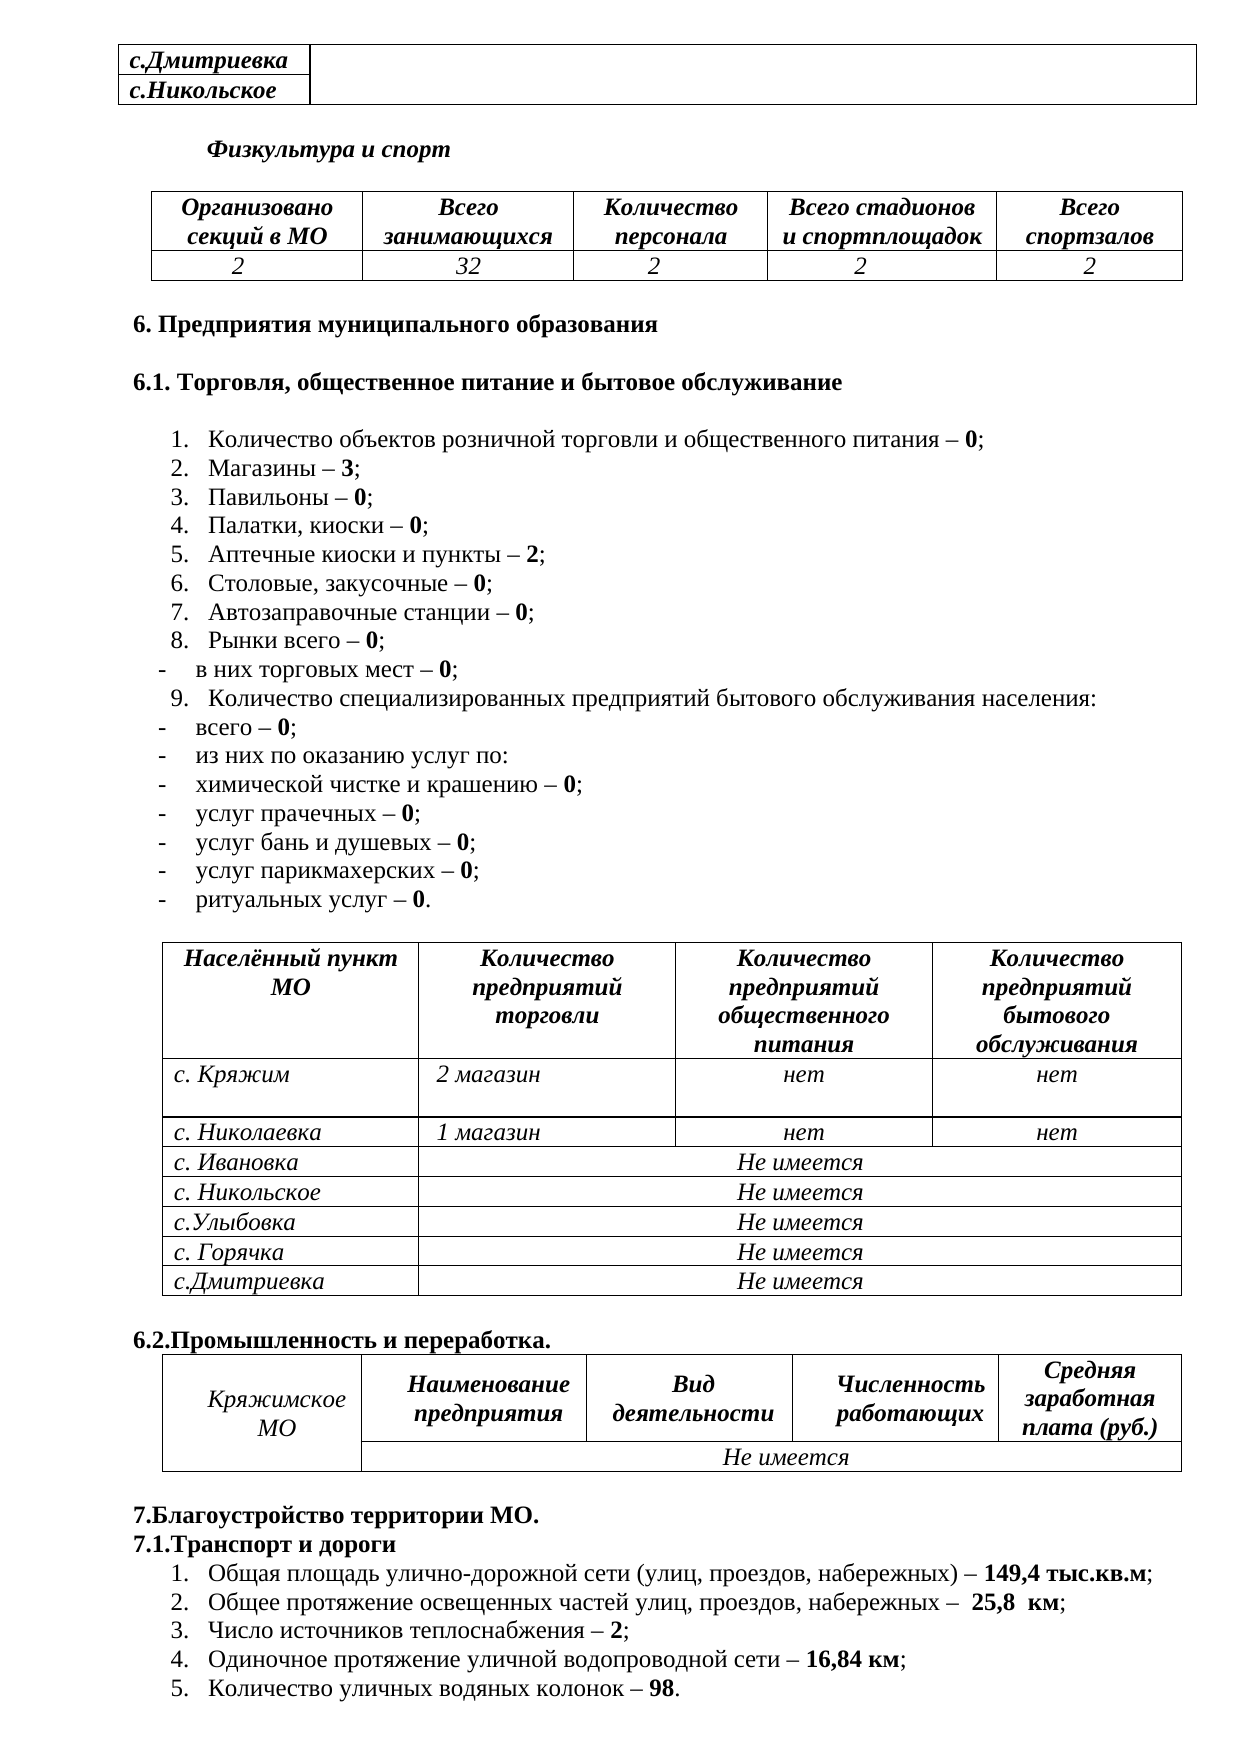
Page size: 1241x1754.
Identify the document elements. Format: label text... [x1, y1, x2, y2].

table_cell 2 магазин [419, 1059, 675, 1116]
table_header Количество предприятий общественного питания [676, 943, 932, 1058]
list услуг парикмахерских – 0; [158, 856, 1196, 884]
table_header Средняя заработная плата (руб.) [999, 1355, 1181, 1441]
table_cell с. Никольское [163, 1177, 418, 1206]
list всего – 0; [158, 712, 1196, 741]
list ритуальных услуг – 0. [158, 884, 1196, 913]
text 7.Благоустройство территории МО. [133, 1501, 1196, 1529]
table_header Количество предприятий торговли [419, 943, 675, 1058]
table_cell 2 [768, 251, 996, 279]
list Автозаправочные станции – 0; [170, 597, 1196, 626]
table_header Количество персонала [574, 192, 767, 250]
table_cell 2 [997, 251, 1182, 279]
table_cell 2 [152, 251, 362, 279]
text 6.2.Промышленность и переработка. [133, 1325, 1196, 1354]
table_cell с.Дмитриевка [163, 1266, 418, 1295]
list в них торговых мест – 0; [158, 654, 1196, 683]
text 6. Предприятия муниципального образования [133, 309, 1196, 338]
table_header Кряжимское МО [163, 1355, 361, 1471]
list услуг прачечных – 0; [158, 798, 1196, 827]
list из них по оказанию услуг по: [158, 741, 1196, 769]
table_header Населённый пункт МО [163, 943, 418, 1058]
list Одиночное протяжение уличной водопроводной сети – 16,84 км; [170, 1644, 1196, 1673]
table_cell Не имеется [419, 1266, 1181, 1295]
table_cell Не имеется [419, 1207, 1181, 1236]
table_cell 1 магазин [419, 1118, 675, 1146]
table_cell Не имеется [362, 1442, 1181, 1471]
list Общее протяжение освещенных частей улиц, проездов, набережных – 25,8 км; [170, 1587, 1196, 1616]
list Аптечные киоски и пункты – 2; [170, 539, 1196, 568]
table_cell 2 [574, 251, 767, 279]
list услуг бань и душевых – 0; [158, 827, 1196, 856]
table_header Организовано секций в МО [152, 192, 362, 250]
table_cell нет [676, 1118, 932, 1146]
text 6.1. Торговля, общественное питание и бытовое обслуживание [133, 367, 1196, 396]
table_cell Не имеется [419, 1147, 1181, 1176]
table_cell нет [676, 1059, 932, 1116]
list Количество объектов розничной торговли и общественного питания – 0; [170, 424, 1196, 453]
table_cell с. Горячка [163, 1237, 418, 1265]
list Столовые, закусочные – 0; [170, 568, 1196, 597]
table_cell с. Николаевка [163, 1118, 418, 1146]
list Палатки, киоски – 0; [170, 511, 1196, 539]
table_cell Не имеется [419, 1177, 1181, 1206]
table_cell с.Улыбовка [163, 1207, 418, 1236]
list Рынки всего – 0; [170, 626, 1196, 654]
table_header Численность работающих [793, 1355, 998, 1441]
list химической чистке и крашению – 0; [158, 769, 1196, 798]
table_header Вид деятельности [587, 1355, 792, 1441]
table_cell 32 [363, 251, 573, 279]
table_cell нет [933, 1059, 1181, 1116]
list Число источников теплоснабжения – 2; [170, 1616, 1196, 1644]
table_header Наименование предприятия [362, 1355, 586, 1441]
text 7.1.Транспорт и дороги [133, 1529, 1196, 1558]
table_cell с.Дмитриевка [119, 45, 309, 74]
table_header Количество предприятий бытового обслуживания [933, 943, 1181, 1058]
list Количество специализированных предприятий бытового обслуживания населения: [170, 683, 1196, 712]
list Магазины – 3; [170, 453, 1196, 482]
table_header Всего стадионов и спортплощадок [768, 192, 996, 250]
table_cell с. Ивановка [163, 1147, 418, 1176]
list Количество уличных водяных колонок – 98. [170, 1673, 1196, 1702]
table_cell нет [933, 1118, 1181, 1146]
list Павильоны – 0; [170, 482, 1196, 511]
table_cell Не имеется [419, 1237, 1181, 1265]
table_cell с. Кряжим [163, 1059, 418, 1116]
table_cell с.Никольское [119, 75, 309, 104]
table_header Всего занимающихся [363, 192, 573, 250]
text Физкультура и спорт [133, 134, 1196, 162]
list Общая площадь улично-дорожной сети (улиц, проездов, набережных) – 149,4 тыс.кв.м; [170, 1558, 1196, 1587]
table_header Всего спортзалов [997, 192, 1182, 250]
